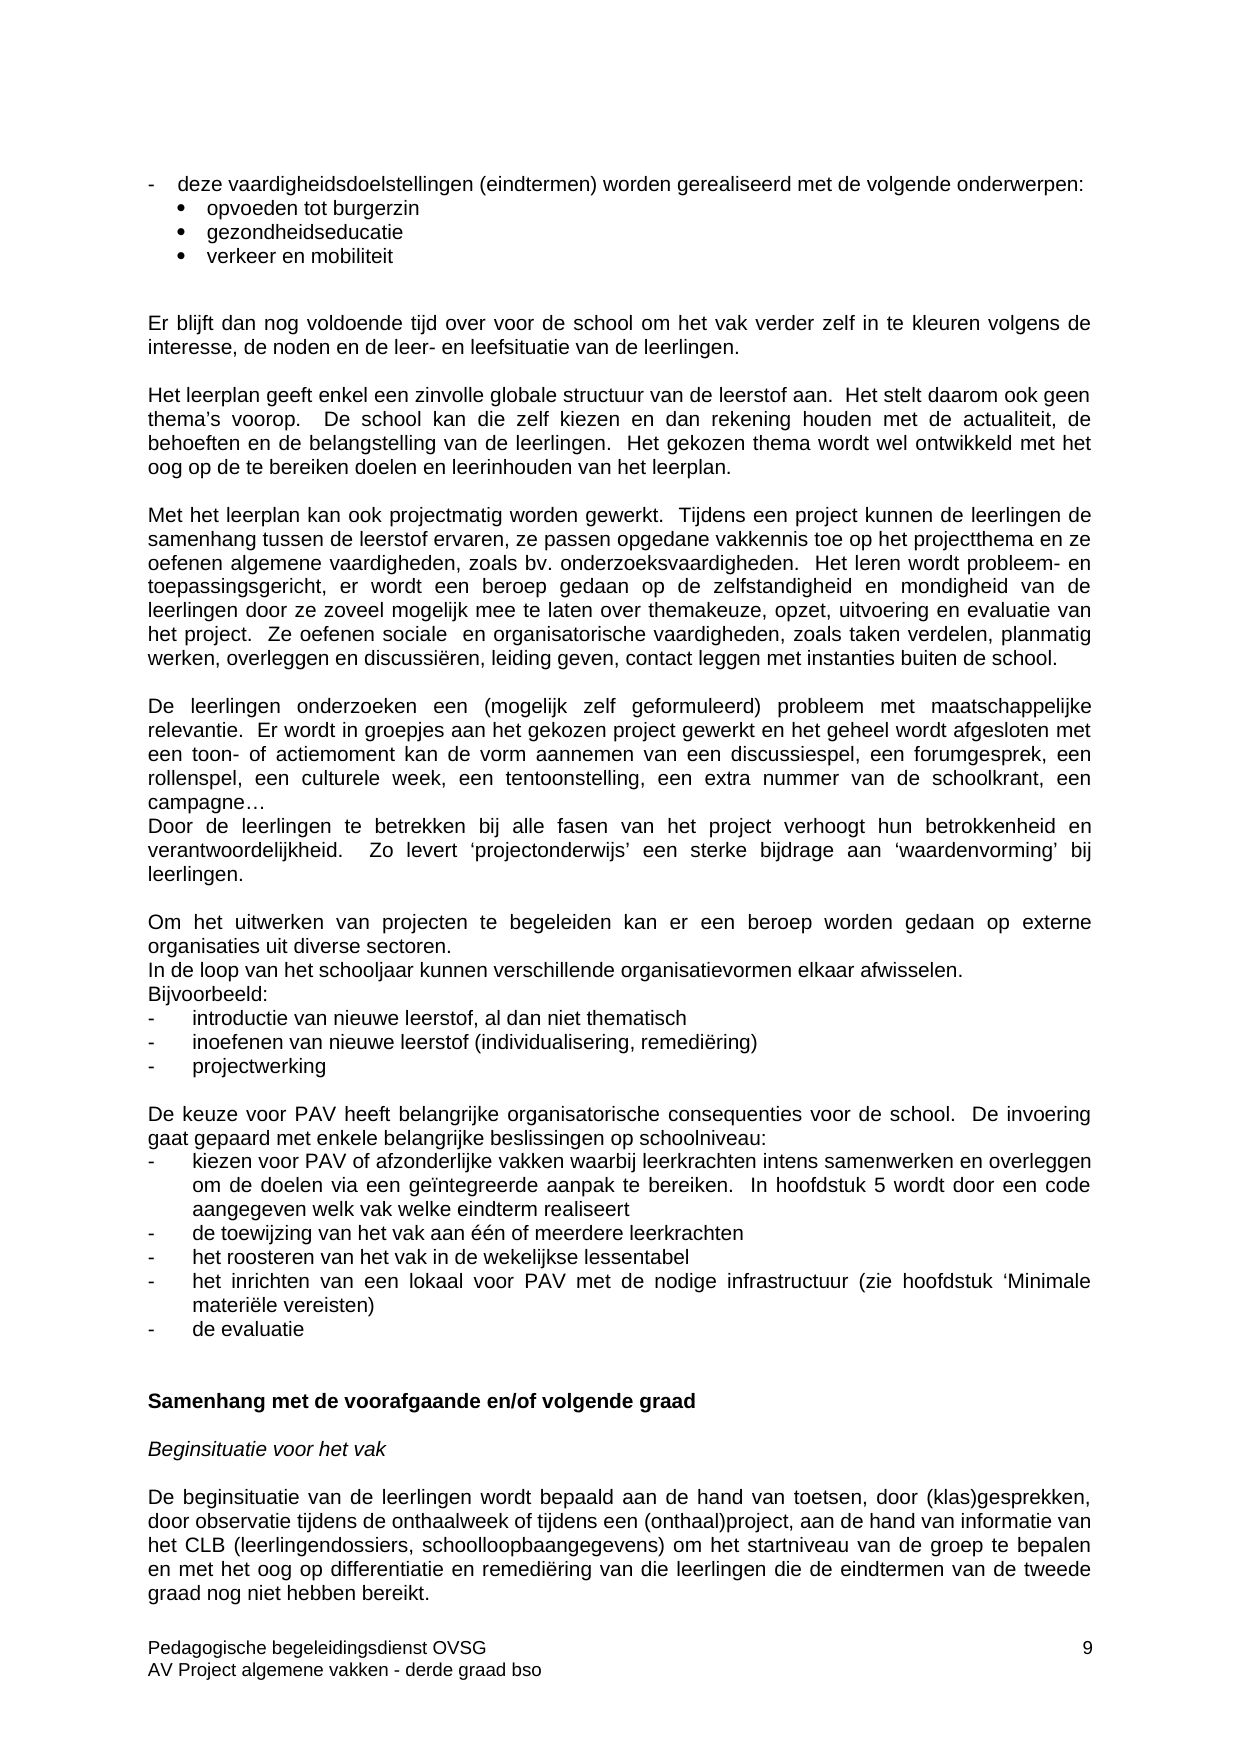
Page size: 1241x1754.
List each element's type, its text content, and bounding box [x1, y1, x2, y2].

list deze vaardigheidsdoelstellingen (eindtermen) worden gerealiseerd met de volgende onderwerpen: [148, 172, 1093, 196]
text De keuze voor PAV heeft belangrijke organisatorische consequenties voor de school. De invoering gaat gepaard met enkele belangrijke beslissingen op schoolniveau: [148, 1101, 1093, 1149]
text Het leerplan geeft enkel een zinvolle globale structuur van de leerstof aan. Het stelt daarom ook geen thema’s voorop. De school kan die zelf kiezen en dan rekening houden met de actualiteit, de behoeften en de belangstelling van de leerlingen. Het gekozen thema wordt wel ontwikkeld met het oog op de te bereiken doelen en leerinhouden van het leerplan. [148, 383, 1093, 478]
list verkeer en mobiliteit [177, 244, 1093, 268]
text Om het uitwerken van projecten te begeleiden kan er een beroep worden gedaan op externe organisaties uit diverse sectoren. [148, 910, 1093, 958]
text Beginsituatie voor het vak [148, 1437, 1093, 1461]
text In de loop van het schooljaar kunnen verschillende organisatievormen elkaar afwisselen. [148, 958, 1093, 982]
list het inrichten van een lokaal voor PAV met de nodige infrastructuur (zie hoofdstuk ‘Minimale materiële vereisten) [148, 1269, 1093, 1317]
list opvoeden tot burgerzin [177, 196, 1093, 219]
list projectwerking [148, 1053, 1093, 1077]
text De beginsituatie van de leerlingen wordt bepaald aan de hand van toetsen, door (klas)gesprekken, door observatie tijdens de onthaalweek of tijdens een (onthaal)project, aan de hand van informatie van het CLB (leerlingendossiers, schoolloopbaangegevens) om het startniveau van de groep te bepalen en met het oog op differentiatie en remediëring van die leerlingen die de eindtermen van de tweede graad nog niet hebben bereikt. [148, 1485, 1093, 1604]
text Met het leerplan kan ook projectmatig worden gewerkt. Tijdens een project kunnen de leerlingen de samenhang tussen de leerstof ervaren, ze passen opgedane vakkennis toe op het projectthema en ze oefenen algemene vaardigheden, zoals bv. onderzoeksvaardigheden. Het leren wordt probleem- en toepassingsgericht, er wordt een beroep gedaan op de zelfstandigheid en mondigheid van de leerlingen door ze zoveel mogelijk mee te laten over themakeuze, opzet, uitvoering en evaluatie van het project. Ze oefenen sociale en organisatorische vaardigheden, zoals taken verdelen, planmatig werken, overleggen en discussiëren, leiding geven, contact leggen met instanties buiten de school. [148, 502, 1093, 670]
text Bijvoorbeeld: [148, 982, 1093, 1006]
list introductie van nieuwe leerstof, al dan niet thematisch [148, 1006, 1093, 1029]
list het roosteren van het vak in de wekelijkse lessentabel [148, 1245, 1093, 1269]
text Door de leerlingen te betrekken bij alle fasen van het project verhoogt hun betrokkenheid en verantwoordelijkheid. Zo levert ‘projectonderwijs’ een sterke bijdrage aan ‘waardenvorming’ bij leerlingen. [148, 814, 1093, 886]
list de toewijzing van het vak aan één of meerdere leerkrachten [148, 1221, 1093, 1245]
list gezondheidseducatie [177, 219, 1093, 244]
text Er blijft dan nog voldoende tijd over voor de school om het vak verder zelf in te kleuren volgens de interesse, de noden en de leer- en leefsituatie van de leerlingen. [148, 311, 1093, 359]
list de evaluatie [148, 1317, 1093, 1341]
list inoefenen van nieuwe leerstof (individualisering, remediëring) [148, 1029, 1093, 1053]
text Samenhang met de voorafgaande en/of volgende graad [148, 1389, 1093, 1413]
text De leerlingen onderzoeken een (mogelijk zelf geformuleerd) probleem met maatschappelijke relevantie. Er wordt in groepjes aan het gekozen project gewerkt en het geheel wordt afgesloten met een toon- of actiemoment kan de vorm aannemen van een discussiespel, een forumgesprek, een rollenspel, een culturele week, een tentoonstelling, een extra nummer van de schoolkrant, een campagne… [148, 694, 1093, 814]
list kiezen voor PAV of afzonderlijke vakken waarbij leerkrachten intens samenwerken en overleggen om de doelen via een geïntegreerde aanpak te bereiken. In hoofdstuk 5 wordt door een code aangegeven welk vak welke eindterm realiseert [148, 1149, 1093, 1221]
